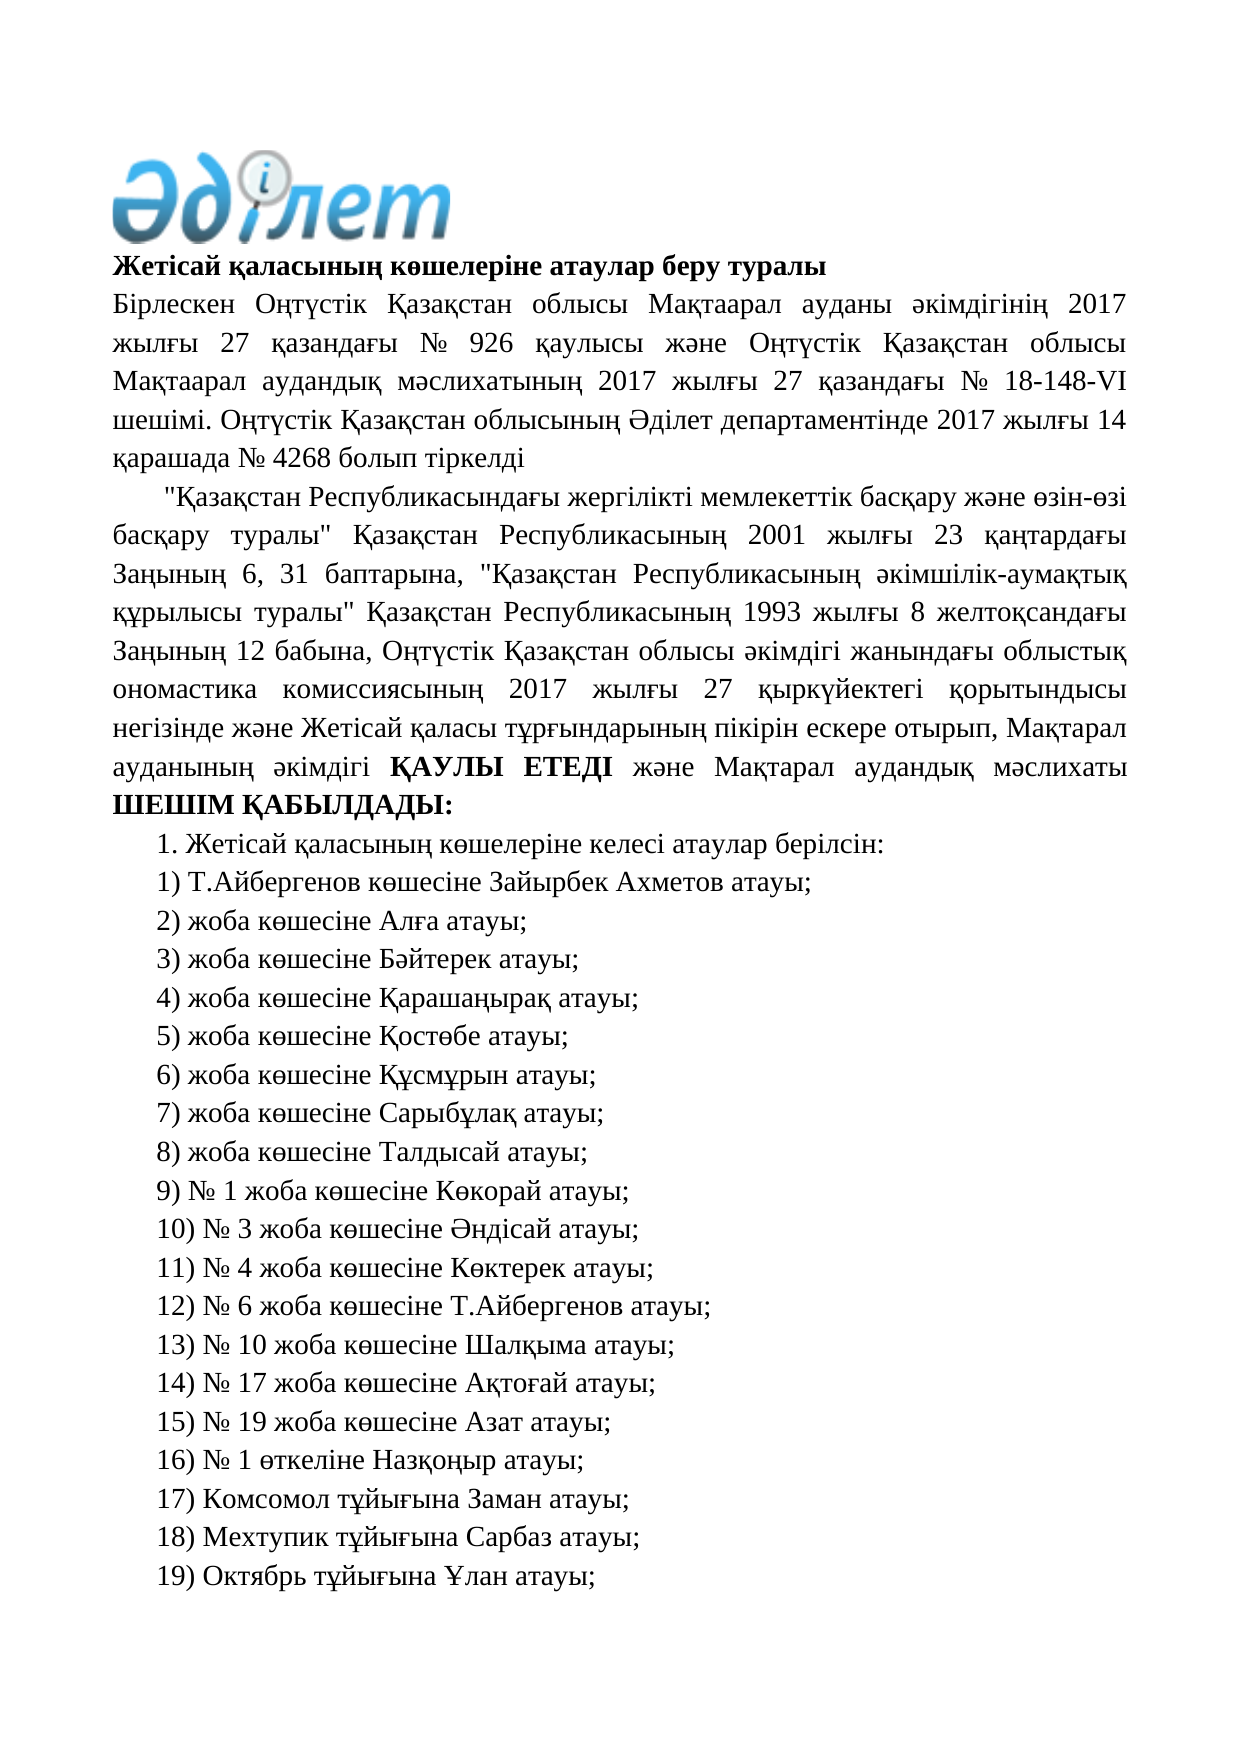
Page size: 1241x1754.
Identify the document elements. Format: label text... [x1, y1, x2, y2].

text 15) № 19 жоба көшесіне Азат атауы; [112, 1404, 1128, 1437]
picture [112, 150, 451, 244]
text 8) жоба көшесіне Талдысай атауы; [112, 1134, 1128, 1168]
text 9) № 1 жоба көшесіне Көкорай атауы; [112, 1173, 1128, 1206]
text Жетісай қаласының көшелеріне атаулар беру туралы [112, 248, 1128, 281]
text 3) жоба көшесіне Бәйтерек атауы; [112, 941, 1128, 975]
text 11) № 4 жоба көшесіне Көктерек атауы; [112, 1250, 1128, 1283]
text 1. Жетісай қаласының көшелеріне келесі атаулар берілсін: [112, 826, 1128, 859]
text 13) № 10 жоба көшесіне Шалқыма атауы; [112, 1327, 1128, 1360]
text Бірлескен Оңтүстiк Қазақстан облысы Мақтаарал ауданы әкiмдiгiнiң 2017 жылғы 27 қазандағы № 926 қаулысы және Оңтүстiк Қазақстан облысы Мақтаарал аудандық мәслихатының 2017 жылғы 27 қазандағы № 18-148-VI шешiмi. Оңтүстiк Қазақстан облысының Әдiлет департаментiнде 2017 жылғы 14 қарашада № 4268 болып тiркелдi [112, 286, 1128, 474]
text 5) жоба көшесіне Қостөбе атауы; [112, 1018, 1128, 1052]
text 2) жоба көшесіне Алға атауы; [112, 903, 1128, 936]
text 17) Комсомол тұйығына Заман атауы; [112, 1481, 1128, 1514]
text "Қазақстан Республикасындағы жергілікті мемлекеттік басқару және өзін-өзі басқару туралы" Қазақстан Республикасының 2001 жылғы 23 қаңтардағы Заңының 6, 31 баптарына, "Қазақстан Республикасының әкімшілік-аумақтық құрылысы туралы" Қазақстан Республикасының 1993 жылғы 8 желтоқсандағы Заңының 12 бабына, Оңтүстік Қазақстан облысы әкімдігі жанындағы облыстық ономастика комиссиясының 2017 жылғы 27 қыркүйектегі қорытындысы негізінде және Жетісай қаласы тұрғындарының пікірін ескере отырып, Мақтарал ауданының әкімдігі ҚАУЛЫ ЕТЕДІ және Мақтарал аудандық мәслихаты ШЕШІМ ҚАБЫЛДАДЫ: [112, 479, 1128, 821]
text 4) жоба көшесіне Қарашаңырақ атауы; [112, 980, 1128, 1013]
text 7) жоба көшесіне Сарыбұлақ атауы; [112, 1096, 1128, 1129]
text 10) № 3 жоба көшесіне Әндісай атауы; [112, 1211, 1128, 1245]
text 6) жоба көшесіне Құсмұрын атауы; [112, 1057, 1128, 1091]
text 1) Т.Айбергенов көшесіне Зайырбек Ахметов атауы; [112, 864, 1128, 898]
text 19) Октябрь тұйығына Ұлан атауы; [112, 1558, 1128, 1592]
text 18) Мехтупик тұйығына Сарбаз атауы; [112, 1519, 1128, 1553]
text 12) № 6 жоба көшесіне Т.Айбергенов атауы; [112, 1288, 1128, 1322]
text 14) № 17 жоба көшесіне Ақтоғай атауы; [112, 1365, 1128, 1399]
text 16) № 1 өткеліне Назқоңыр атауы; [112, 1442, 1128, 1476]
